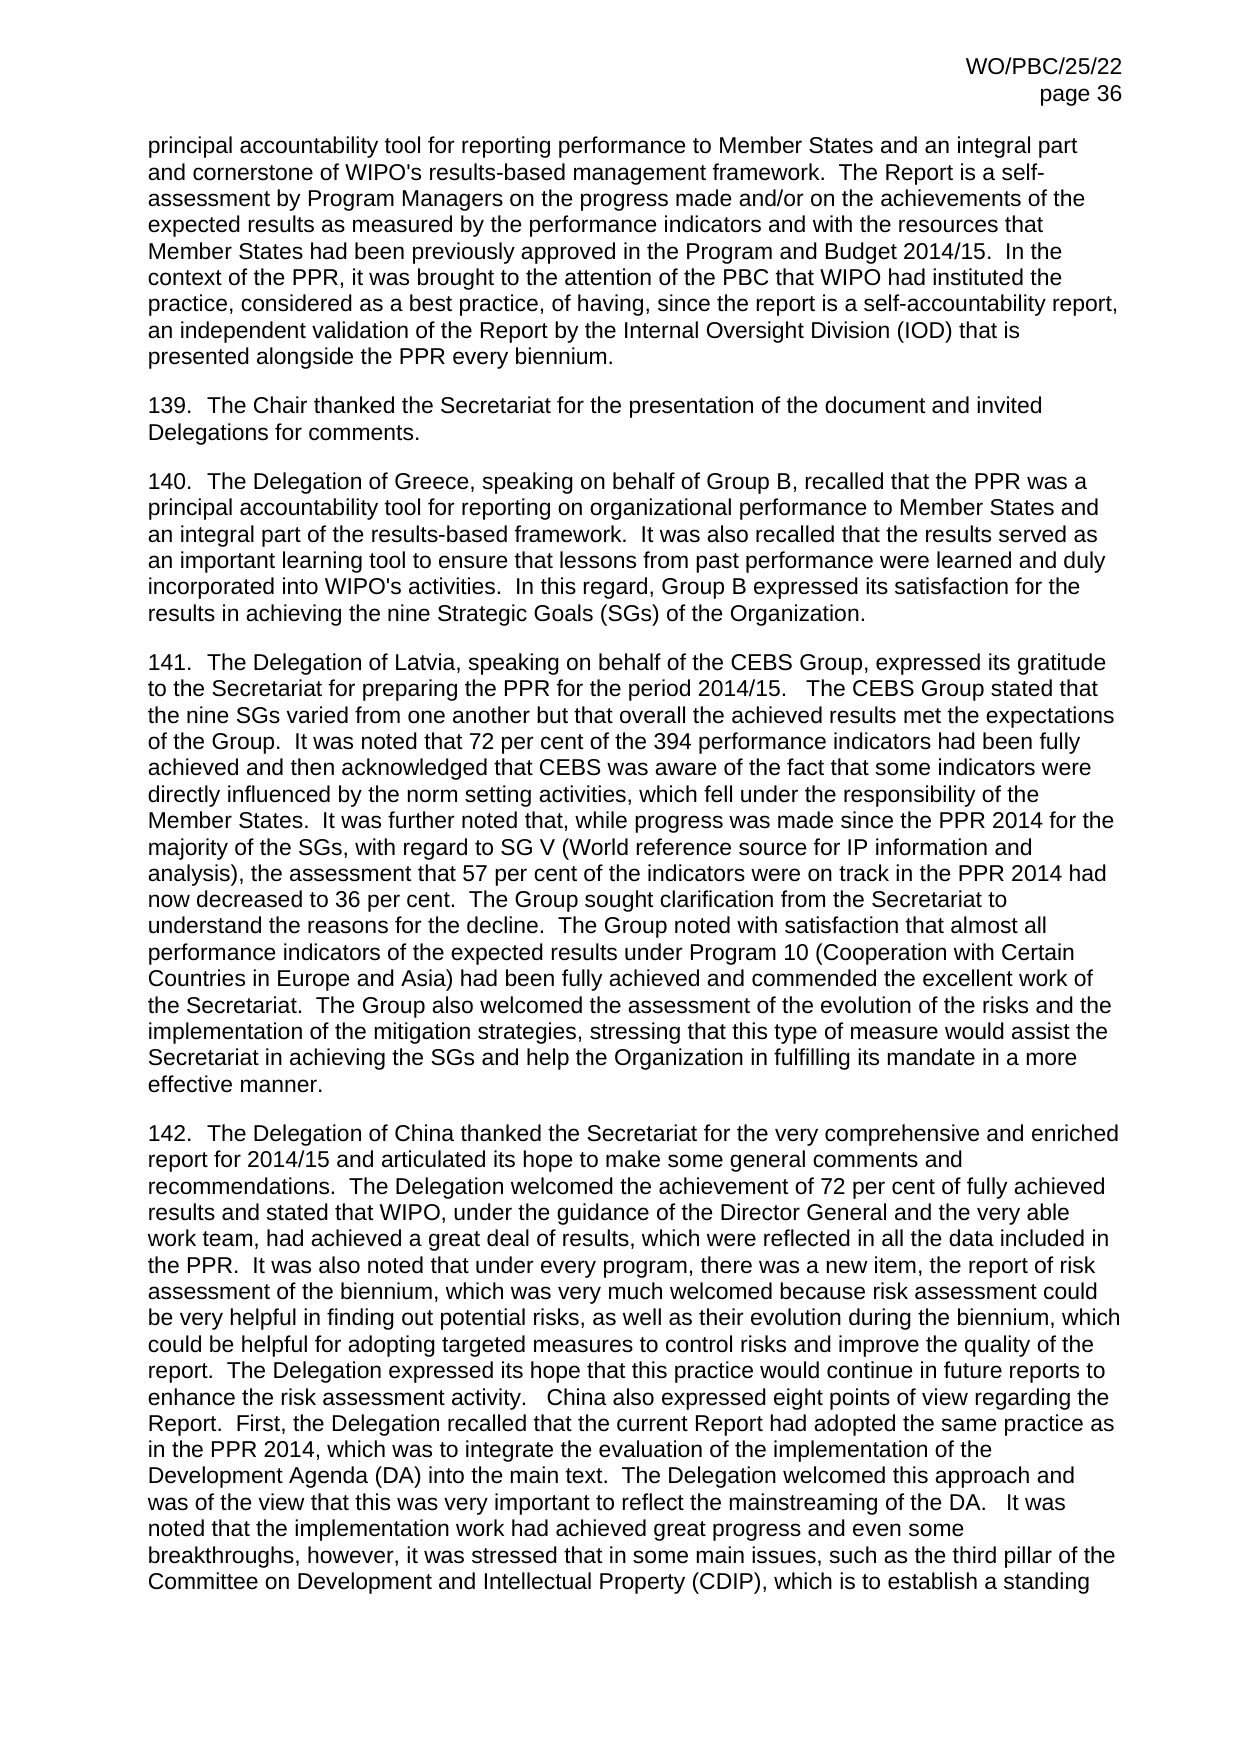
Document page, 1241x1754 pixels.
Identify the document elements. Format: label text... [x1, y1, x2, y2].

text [148, 1120, 1122, 1594]
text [148, 132, 1122, 369]
text The Chair thanked the Secretariat for the presentation of the document and invited Delegations for comments. [148, 392, 1122, 445]
text The Delegation of Greece, speaking on behalf of Group B, recalled that the PPR was a principal accountability tool for reporting on organizational performance to Member States and an integral part of the results-based framework. It was also recalled that the results served as an important learning tool to ensure that lessons from past performance were learned and duly incorporated into WIPO's activities. In this regard, Group B expressed its satisfaction for the results in achieving the nine Strategic Goals (SGs) of the Organization. [148, 468, 1122, 626]
text The Delegation of Latvia, speaking on behalf of the CEBS Group, expressed its gratitude to the Secretariat for preparing the PPR for the period 2014/15. The CEBS Group stated that the nine SGs varied from one another but that overall the achieved results met the expectations of the Group. It was noted that 72 per cent of the 394 performance indicators had been fully achieved and then acknowledged that CEBS was aware of the fact that some indicators were directly influenced by the norm setting activities, which fell under the responsibility of the Member States. It was further noted that, while progress was made since the PPR 2014 for the majority of the SGs, with regard to SG V (World reference source for IP information and analysis), the assessment that 57 per cent of the indicators were on track in the PPR 2014 had now decreased to 36 per cent. The Group sought clarification from the Secretariat to understand the reasons for the decline. The Group noted with satisfaction that almost all performance indicators of the expected results under Program 10 (Cooperation with Certain Countries in Europe and Asia) had been fully achieved and commended the excellent work of the Secretariat. The Group also welcomed the assessment of the evolution of the risks and the implementation of the mitigation strategies, stressing that this type of measure would assist the Secretariat in achieving the SGs and help the Organization in fulfilling its mandate in a more effective manner. [148, 649, 1122, 1097]
